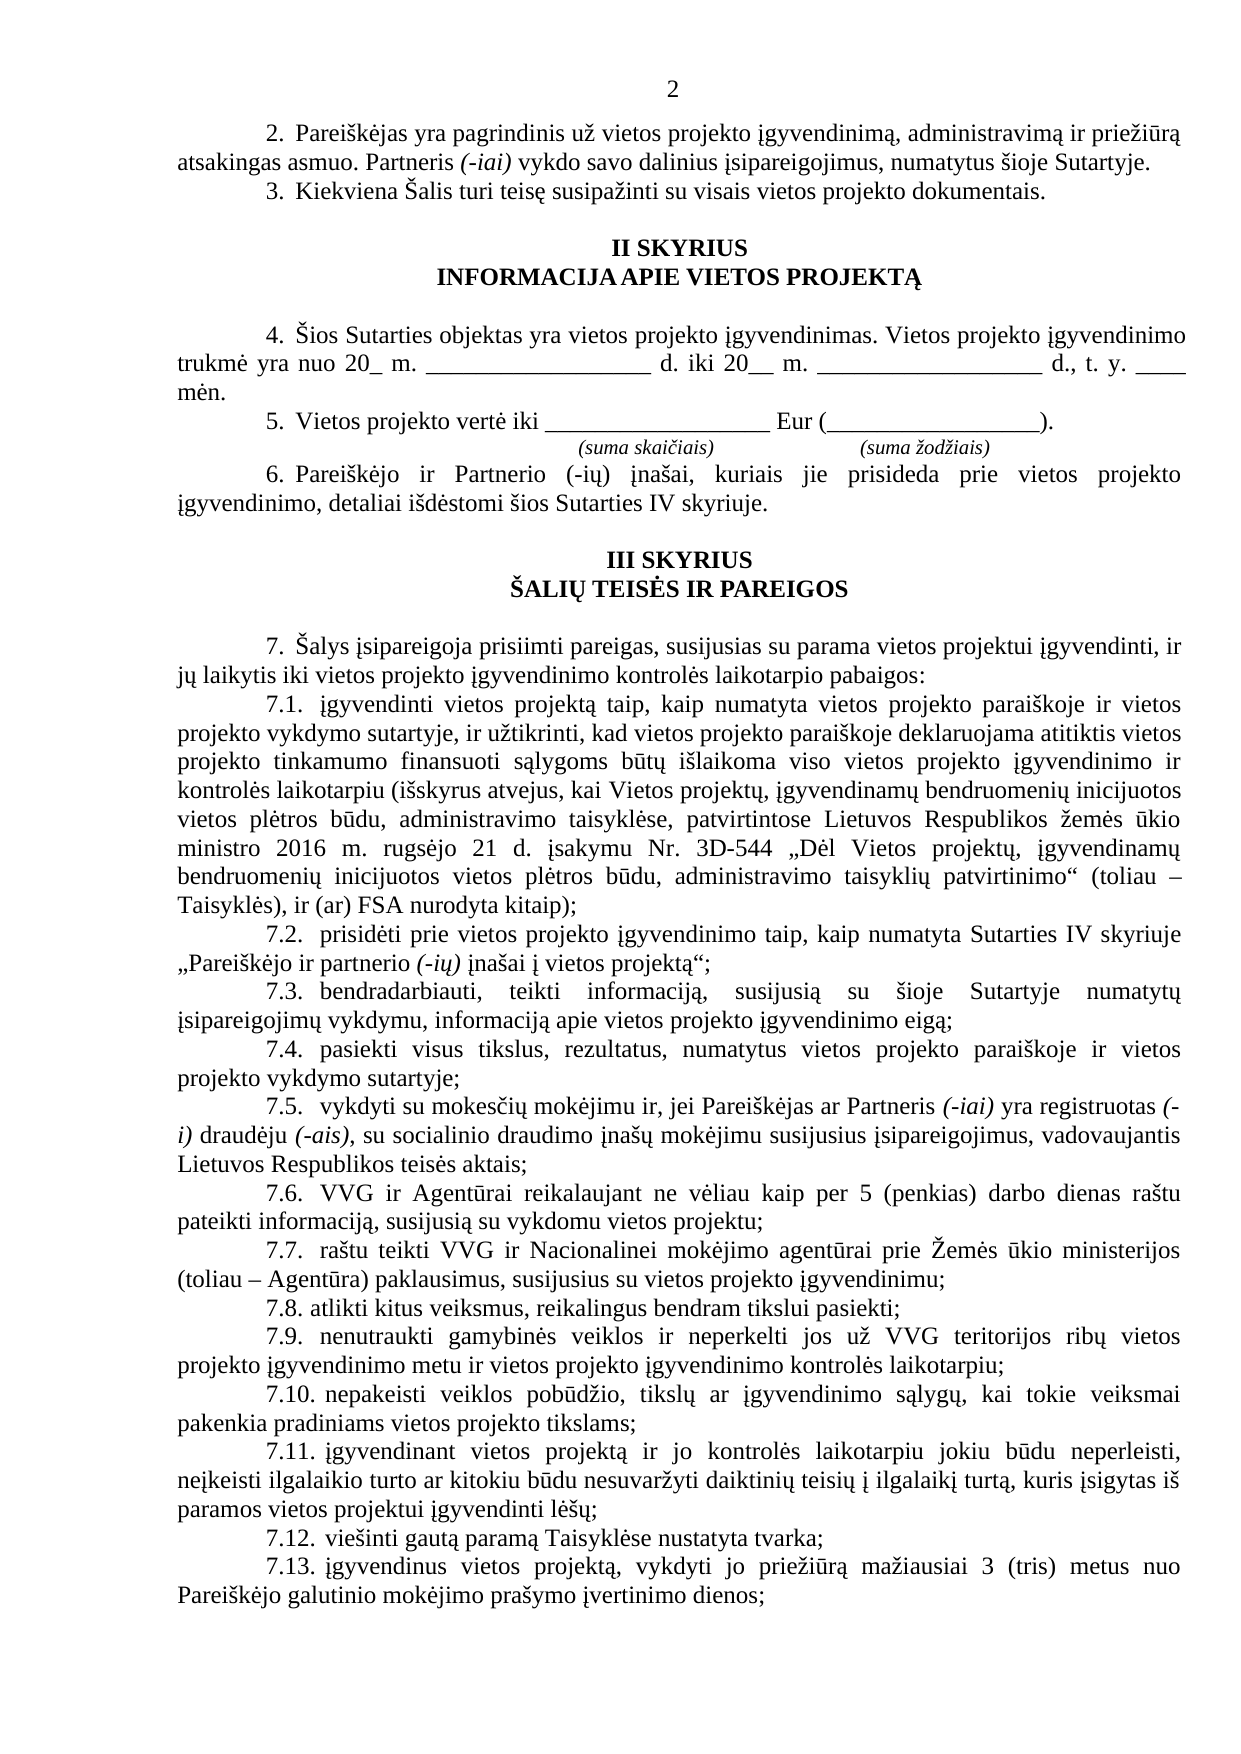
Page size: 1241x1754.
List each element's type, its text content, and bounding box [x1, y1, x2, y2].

text 7.9. nenutraukti gamybinės veiklos ir neperkelti jos už VVG teritorijos ribų vietos projekto įgyvendinimo metu ir vietos projekto įgyvendinimo kontrolės laikotarpiu; [177, 1321, 1182, 1379]
text 7. Šalys įsipareigoja prisiimti pareigas, susijusias su parama vietos projektui įgyvendinti, ir jų laikytis iki vietos projekto įgyvendinimo kontrolės laikotarpio pabaigos: [177, 631, 1182, 689]
text 7.6. VVG ir Agentūrai reikalaujant ne vėliau kaip per 5 (penkias) darbo dienas raštu pateikti informaciją, susijusią su vykdomu vietos projektu; [177, 1178, 1182, 1235]
text 6. Pareiškėjo ir Partnerio (-ių) įnašai, kuriais jie prisideda prie vietos projekto įgyvendinimo, detaliai išdėstomi šios Sutarties IV skyriuje. [177, 459, 1182, 516]
text 7.7. raštu teikti VVG ir Nacionalinei mokėjimo agentūrai prie Žemės ūkio ministerijos (toliau – Agentūra) paklausimus, susijusius su vietos projekto įgyvendinimu; [177, 1235, 1182, 1293]
subtitle ii skyrius [177, 233, 1182, 262]
text (suma skaičiais) (suma žodžiais) [177, 435, 1182, 459]
list Vietos projekto vertė iki __________________ Eur (_________________). [177, 406, 1182, 435]
text 7.8. atlikti kitus veiksmus, reikalingus bendram tikslui pasiekti; [177, 1293, 1182, 1321]
text 3. Kiekviena Šalis turi teisę susipažinti su visais vietos projekto dokumentais. [177, 176, 1182, 205]
text 7.4. pasiekti visus tikslus, rezultatus, numatytus vietos projekto paraiškoje ir vietos projekto vykdymo sutartyje; [177, 1034, 1182, 1091]
subtitle INFORMACIJA APIE VIETOS PROJEKTĄ [177, 262, 1182, 291]
subtitle III skyrius [177, 545, 1182, 574]
text 7.11. įgyvendinant vietos projektą ir jo kontrolės laikotarpiu jokiu būdu neperleisti, neįkeisti ilgalaikio turto ar kitokiu būdu nesuvaržyti daiktinių teisių į ilgalaikį turtą, kuris įsigytas iš paramos vietos projektui įgyvendinti lėšų; [177, 1436, 1182, 1523]
text 7.10. nepakeisti veiklos pobūdžio, tikslų ar įgyvendinimo sąlygų, kai tokie veiksmai pakenkia pradiniams vietos projekto tikslams; [177, 1379, 1182, 1436]
text 7.5. vykdyti su mokesčių mokėjimu ir, jei Pareiškėjas ar Partneris (-iai) yra registruotas (-i) draudėju (-ais), su socialinio draudimo įnašų mokėjimu susijusius įsipareigojimus, vadovaujantis Lietuvos Respublikos teisės aktais; [177, 1091, 1182, 1178]
text 7.12. viešinti gautą paramą Taisyklėse nustatyta tvarka; [177, 1523, 1182, 1551]
text 7.3. bendradarbiauti, teikti informaciją, susijusią su šioje Sutartyje numatytų įsipareigojimų vykdymu, informaciją apie vietos projekto įgyvendinimo eigą; [177, 976, 1182, 1034]
list Šios Sutarties objektas yra vietos projekto įgyvendinimas. Vietos projekto įgyvendinimo trukmė yra nuo 20_ m. __________________ d. iki 20__ m. __________________ d., t. y. ____ mėn. [177, 320, 1187, 406]
text 7.1. įgyvendinti vietos projektą taip, kaip numatyta vietos projekto paraiškoje ir vietos projekto vykdymo sutartyje, ir užtikrinti, kad vietos projekto paraiškoje deklaruojama atitiktis vietos projekto tinkamumo finansuoti sąlygoms būtų išlaikoma viso vietos projekto įgyvendinimo ir kontrolės laikotarpiu (išskyrus atvejus, kai Vietos projektų, įgyvendinamų bendruomenių inicijuotos vietos plėtros būdu, administravimo taisyklėse, patvirtintose Lietuvos Respublikos žemės ūkio ministro 2016 m. rugsėjo 21 d. įsakymu Nr. 3D-544 „Dėl Vietos projektų, įgyvendinamų bendruomenių inicijuotos vietos plėtros būdu, administravimo taisyklių patvirtinimo“ (toliau – Taisyklės), ir (ar) FSA nurodyta kitaip); [177, 689, 1182, 919]
text 7.2. prisidėti prie vietos projekto įgyvendinimo taip, kaip numatyta Sutarties IV skyriuje „Pareiškėjo ir partnerio (-ių) įnašai į vietos projektą“; [177, 919, 1182, 976]
text 7.13. įgyvendinus vietos projektą, vykdyti jo priežiūrą mažiausiai 3 (tris) metus nuo Pareiškėjo galutinio mokėjimo prašymo įvertinimo dienos; [177, 1551, 1182, 1609]
subtitle Šalių teisės ir pareigos [177, 574, 1182, 603]
list Pareiškėjas yra pagrindinis už vietos projekto įgyvendinimą, administravimą ir priežiūrą atsakingas asmuo. Partneris (-iai) vykdo savo dalinius įsipareigojimus, numatytus šioje Sutartyje. [177, 118, 1182, 176]
